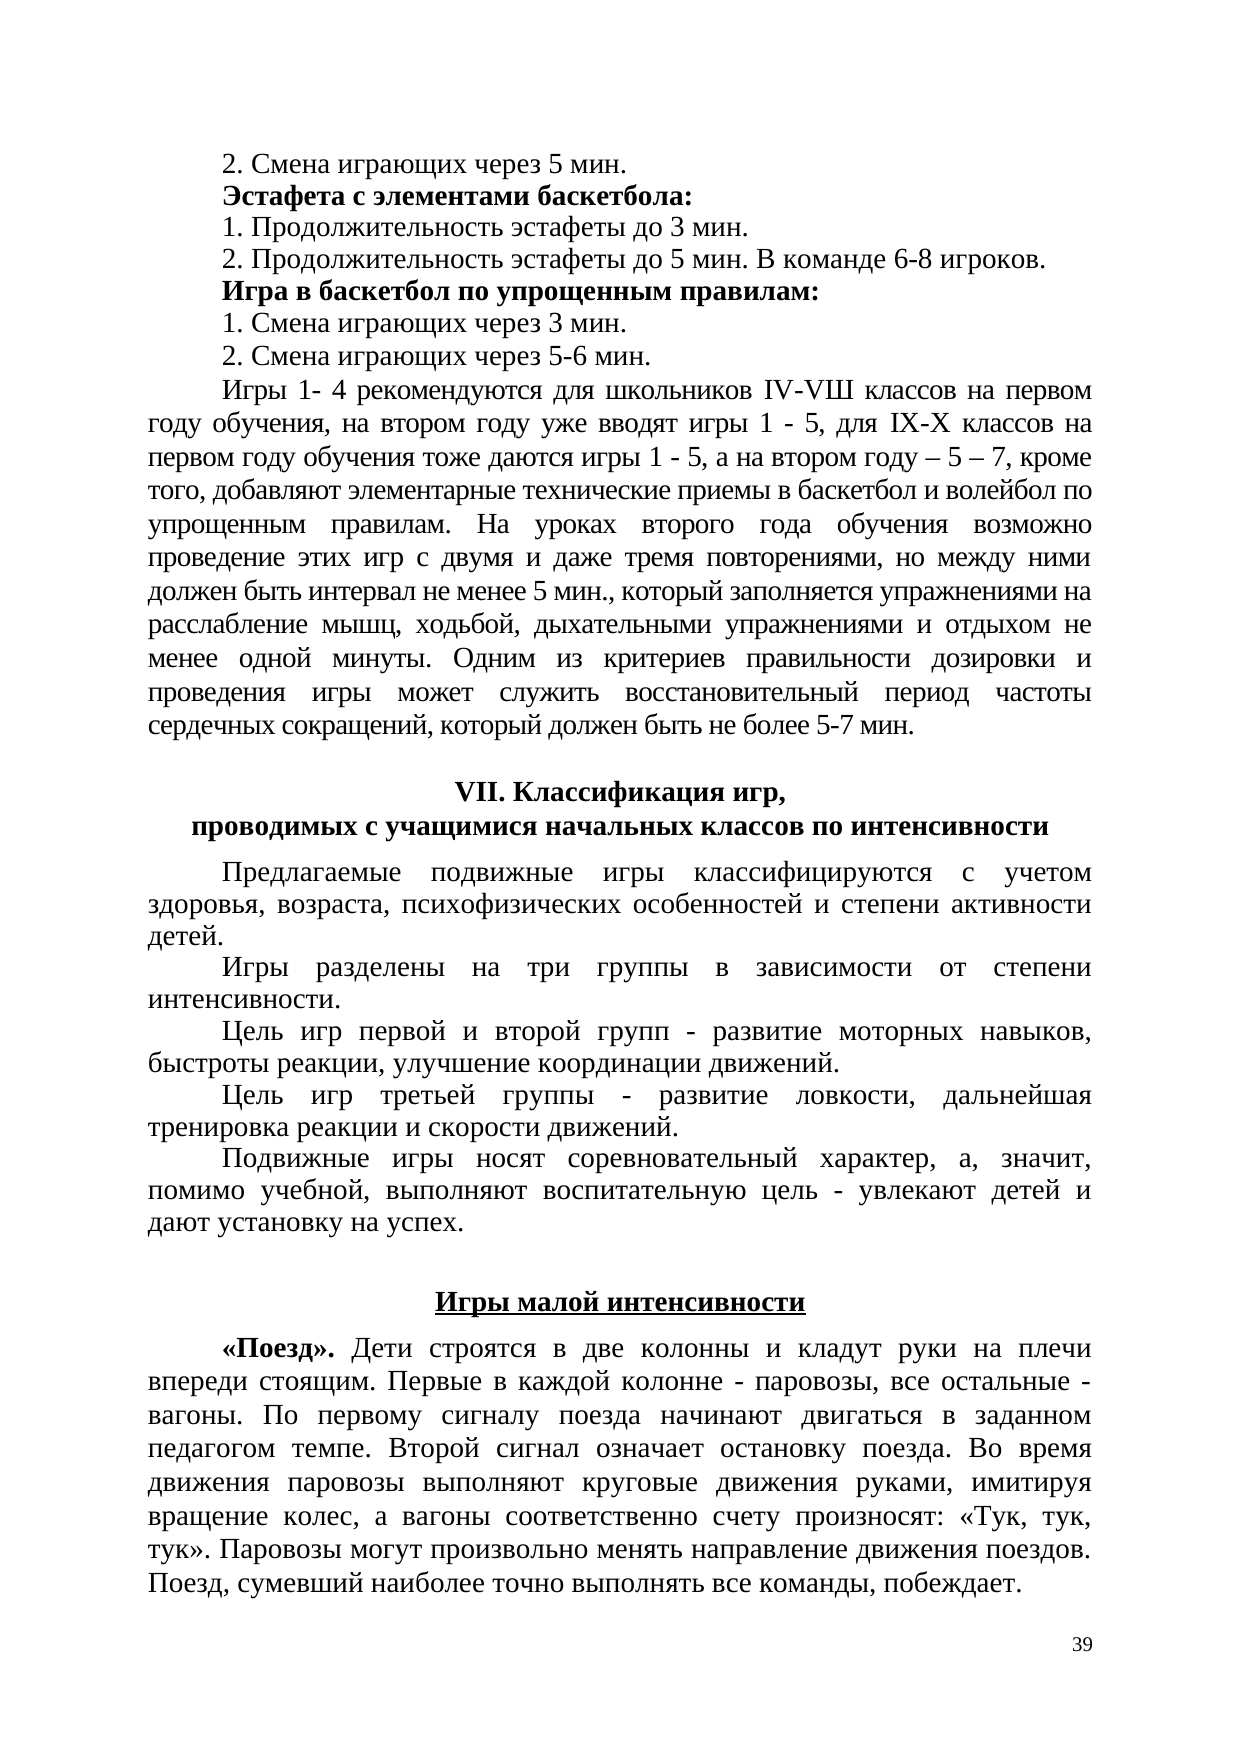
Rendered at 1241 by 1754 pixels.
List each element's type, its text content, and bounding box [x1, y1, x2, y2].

text Цель игр первой и второй групп - развитие моторных навыков, быстроты реакции, улучшение координации движений. [148, 1015, 1092, 1079]
text Цель игр третьей группы - развитие ловкости, дальнейшая тренировка реакции и скорости движений. [148, 1079, 1092, 1142]
text «Поезд». Дети строятся в две колонны и кладут руки на плечи впереди стоящим. Первые в каждой колонне - паровозы, все остальные - вагоны. По первому сигналу поезда начинают двигаться в заданном педагогом темпе. Второй сигнал означает остановку поезда. Во время движения паровозы выполняют круговые движения руками, имитируя вращение колес, а вагоны соответственно счету произносят: «Тук, тук, тук». Паровозы могут произвольно менять направление движения поездов. Поезд, сумевший наиболее точно выполнять все команды, побеждает. [148, 1330, 1092, 1598]
text Эстафета с элементами баскетбола: [148, 179, 1092, 211]
text 1. Смена играющих через 3 мин. [148, 307, 1092, 338]
text Игры 1- 4 рекомендуются для школьников IV-VШ классов на первом году обучения, на втором году уже вводят игры 1 - 5, для IX-X классов на первом году обучения тоже даются игры 1 - 5, а на втором году – 5 – 7, кроме того, добавляют элементарные технические приемы в баскетбол и волейбол по упрощенным правилам. На уроках второго года обучения возможно проведение этих игр с двумя и даже тремя повторениями, но между ними должен быть интервал не менее 5 мин., который заполняется упражнениями на расслабление мышц, ходьбой, дыхательными упражнениями и отдыхом не менее одной минуты. Одним из критериев правильности дозировки и проведения игры может служить восстановительный период частоты сердечных сокращений, который должен быть не более 5-7 мин. [148, 372, 1092, 741]
text Игры малой интенсивности [148, 1284, 1092, 1317]
text 1. Продолжительность эстафеты до 3 мин. [148, 211, 1092, 243]
text Подвижные игры носят соревновательный характер, а, значит, помимо учебной, выполняют воспитательную цель - увлекают детей и дают установку на успех. [148, 1142, 1092, 1238]
text 2. Смена играющих через 5-6 мин. [148, 338, 1092, 372]
text 2. Смена играющих через 5 мин. [148, 148, 1092, 179]
text Игры разделены на три группы в зависимости от степени интенсивности. [148, 951, 1092, 1015]
text VII. Классификация игр, [148, 774, 1092, 808]
text Игра в баскетбол по упрощенным правилам: [148, 275, 1092, 307]
text проводимых с учащимися начальных классов по интенсивности [148, 808, 1092, 841]
text Предлагаемые подвижные игры классифицируются с учетом здоровья, возраста, психофизических особенностей и степени активности детей. [148, 856, 1092, 951]
text 2. Продолжительность эстафеты до 5 мин. В команде 6-8 игроков. [148, 243, 1092, 275]
